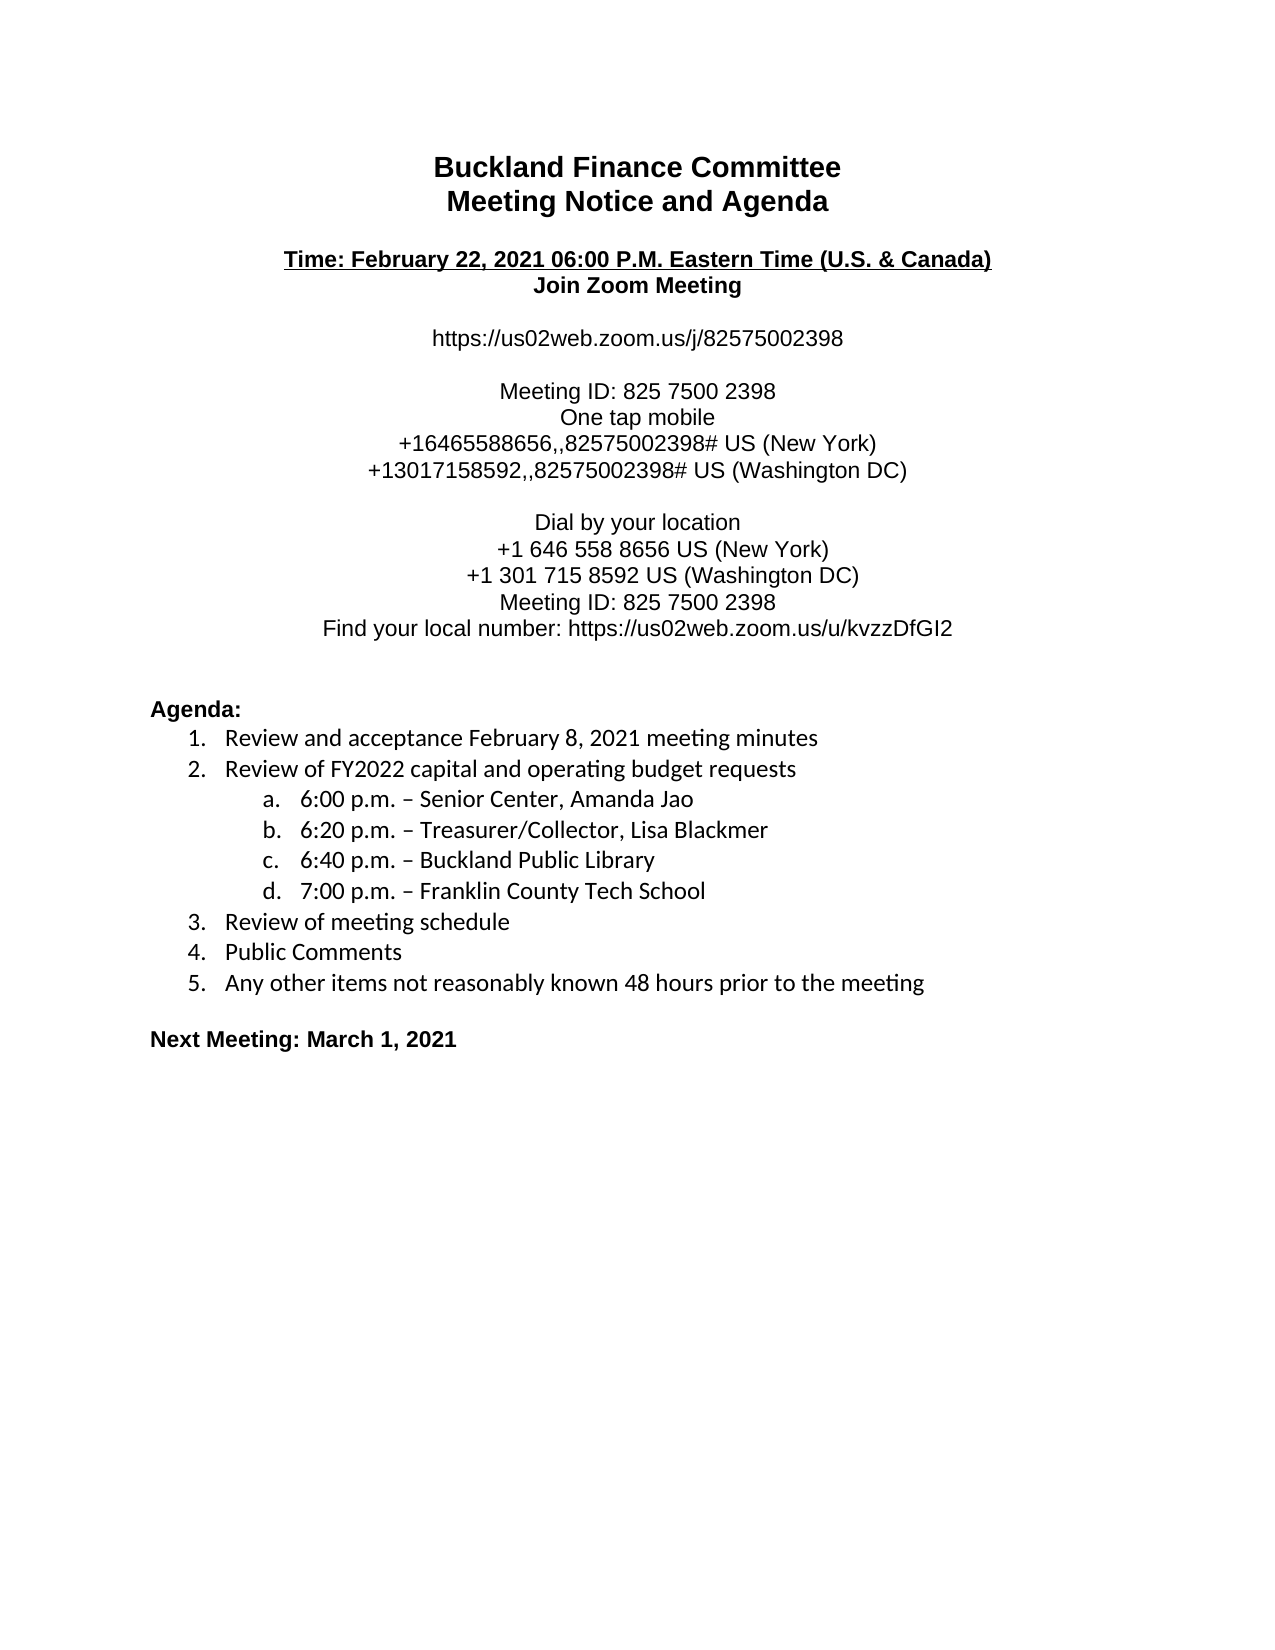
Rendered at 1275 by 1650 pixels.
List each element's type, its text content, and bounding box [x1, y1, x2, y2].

text Time: February 22, 2021 06:00 P.M. Eastern Time (U.S. & Canada) [150, 246, 1125, 272]
list 6:00 p.m. – Senior Center, Amanda Jao [262, 784, 1125, 814]
list 7:00 p.m. – Franklin County Tech School [262, 875, 1125, 906]
text Meeting ID: 825 7500 2398 [150, 588, 1125, 615]
text Find your local number: https://us02web.zoom.us/u/kvzzDfGI2 [150, 615, 1125, 641]
text Meeting ID: 825 7500 2398 [150, 378, 1125, 404]
list Review of FY2022 capital and operating budget requests [187, 753, 1125, 784]
text +1 301 715 8592 US (Washington DC) [150, 562, 1125, 588]
text Buckland Finance Committee [150, 150, 1125, 183]
list Any other items not reasonably known 48 hours prior to the meeting [187, 967, 1125, 997]
list 6:20 p.m. – Treasurer/Collector, Lisa Blackmer [262, 814, 1125, 845]
text Meeting Notice and Agenda [150, 183, 1125, 217]
text Agenda: [150, 696, 1125, 723]
text Next Meeting: March 1, 2021 [150, 1026, 1125, 1052]
text +13017158592,,82575002398# US (Washington DC) [150, 457, 1125, 483]
list Review of meeting schedule [187, 906, 1125, 936]
text Dial by your location [150, 509, 1125, 536]
text One tap mobile [150, 404, 1125, 430]
list Review and acceptance February 8, 2021 meeting minutes [187, 723, 1125, 753]
text Join Zoom Meeting [150, 272, 1125, 298]
text +1 646 558 8656 US (New York) [150, 536, 1125, 562]
text https://us02web.zoom.us/j/82575002398 [150, 325, 1125, 351]
list Public Comments [187, 936, 1125, 967]
list 6:40 p.m. – Buckland Public Library [262, 845, 1125, 875]
text +16465588656,,82575002398# US (New York) [150, 430, 1125, 457]
